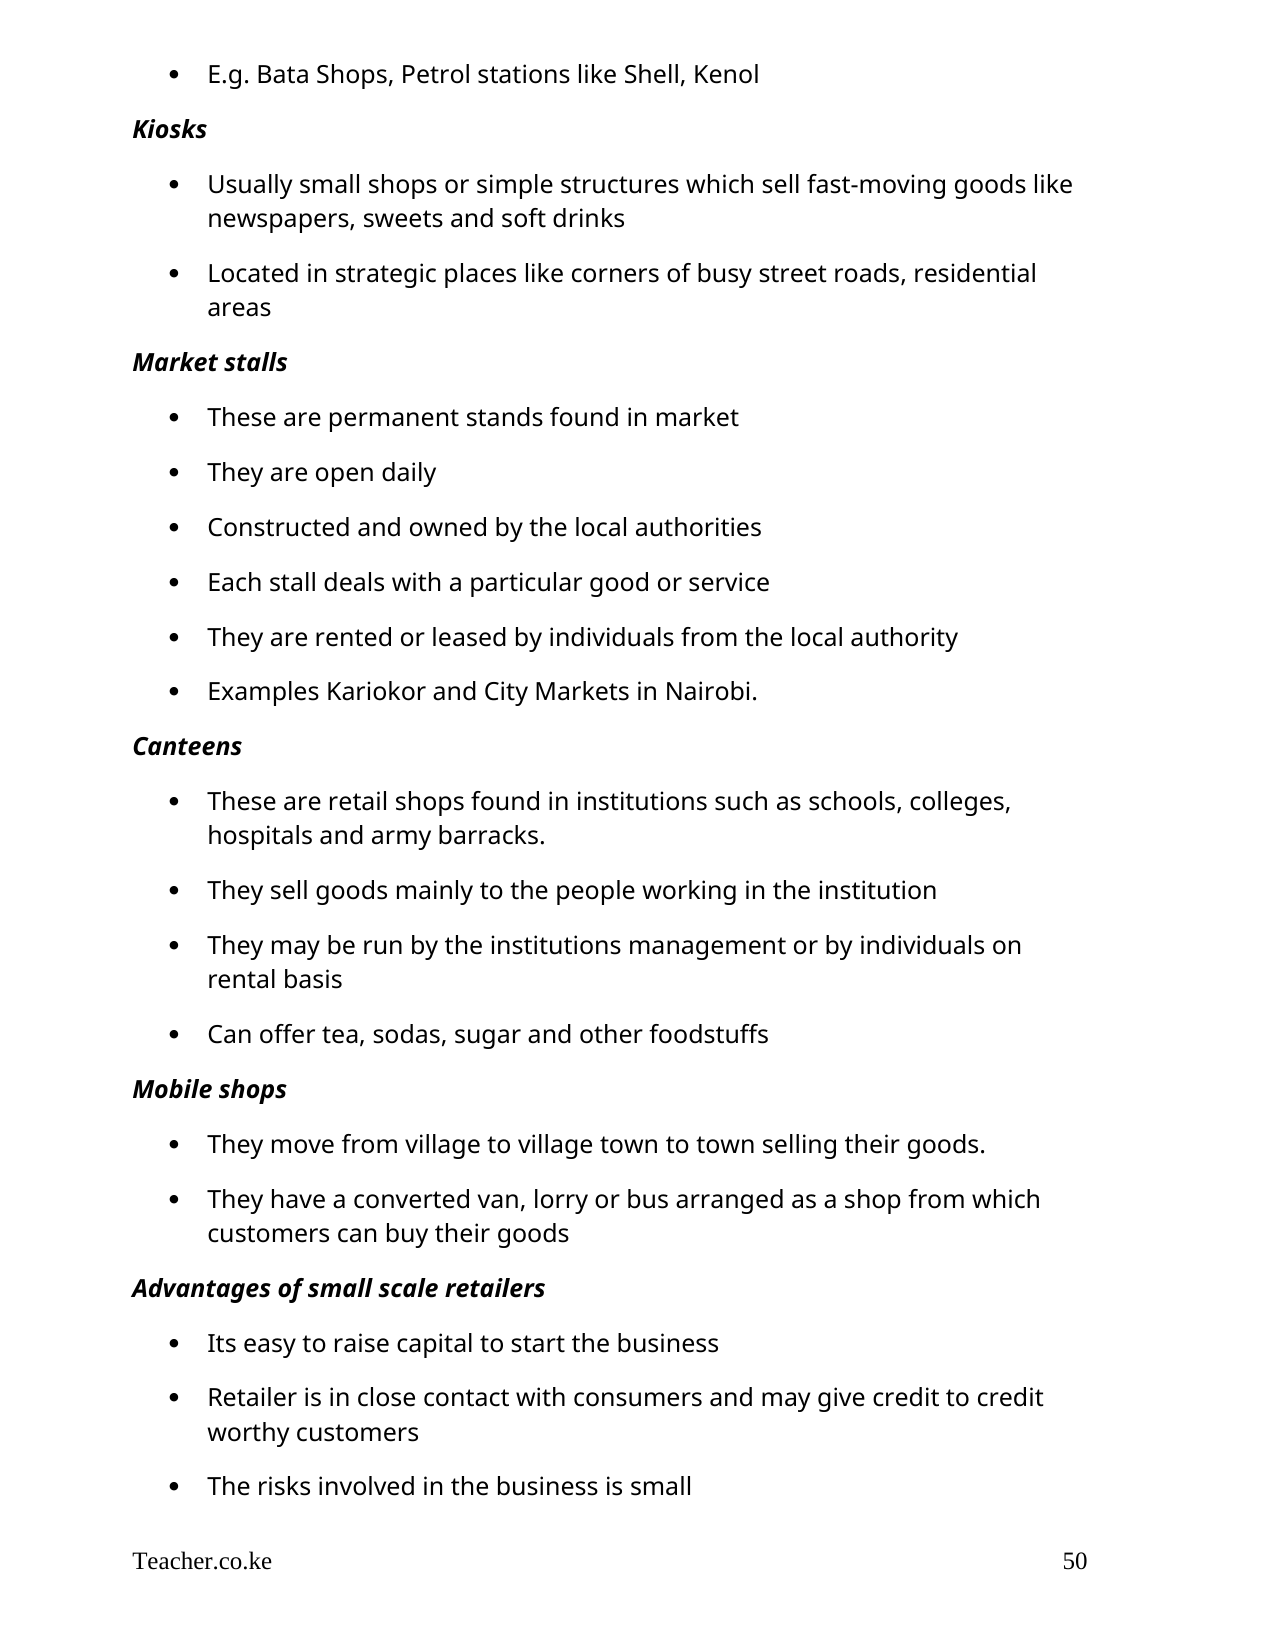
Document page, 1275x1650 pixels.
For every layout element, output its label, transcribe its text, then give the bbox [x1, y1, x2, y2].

text Canteens [132, 729, 1087, 763]
list The risks involved in the business is small [169, 1469, 1087, 1503]
list Retailer is in close contact with consumers and may give credit to credit worthy customers [169, 1380, 1087, 1448]
list Constructed and owned by the local authorities [169, 509, 1087, 543]
list They may be run by the institutions management or by individuals on rental basis [169, 928, 1087, 996]
text Mobile shops [132, 1072, 1087, 1106]
list Located in strategic places like corners of busy street roads, residential areas [169, 256, 1087, 324]
list They have a converted van, lorry or bus arranged as a shop from which customers can buy their goods [169, 1181, 1087, 1249]
list These are permanent stands found in market [169, 399, 1087, 434]
list E.g. Bata Shops, Petrol stations like Shell, Kenol [169, 57, 1087, 91]
list Usually small shops or simple structures which sell fast-moving goods like newspapers, sweets and soft drinks [169, 167, 1087, 235]
list They are open daily [169, 454, 1087, 488]
list Each stall deals with a particular good or service [169, 564, 1087, 598]
list They are rented or leased by individuals from the local authority [169, 619, 1087, 653]
list They sell goods mainly to the people working in the institution [169, 873, 1087, 907]
text Market stalls [132, 345, 1087, 379]
list They move from village to village town to town selling their goods. [169, 1126, 1087, 1161]
list Can offer tea, sodas, sugar and other foodstuffs [169, 1017, 1087, 1051]
text Advantages of small scale retailers [132, 1270, 1087, 1304]
list Examples Kariokor and City Markets in Nairobi. [169, 674, 1087, 708]
text Kiosks [132, 112, 1087, 146]
list Its easy to raise capital to start the business [169, 1325, 1087, 1359]
list These are retail shops found in institutions such as schools, colleges, hospitals and army barracks. [169, 784, 1087, 852]
